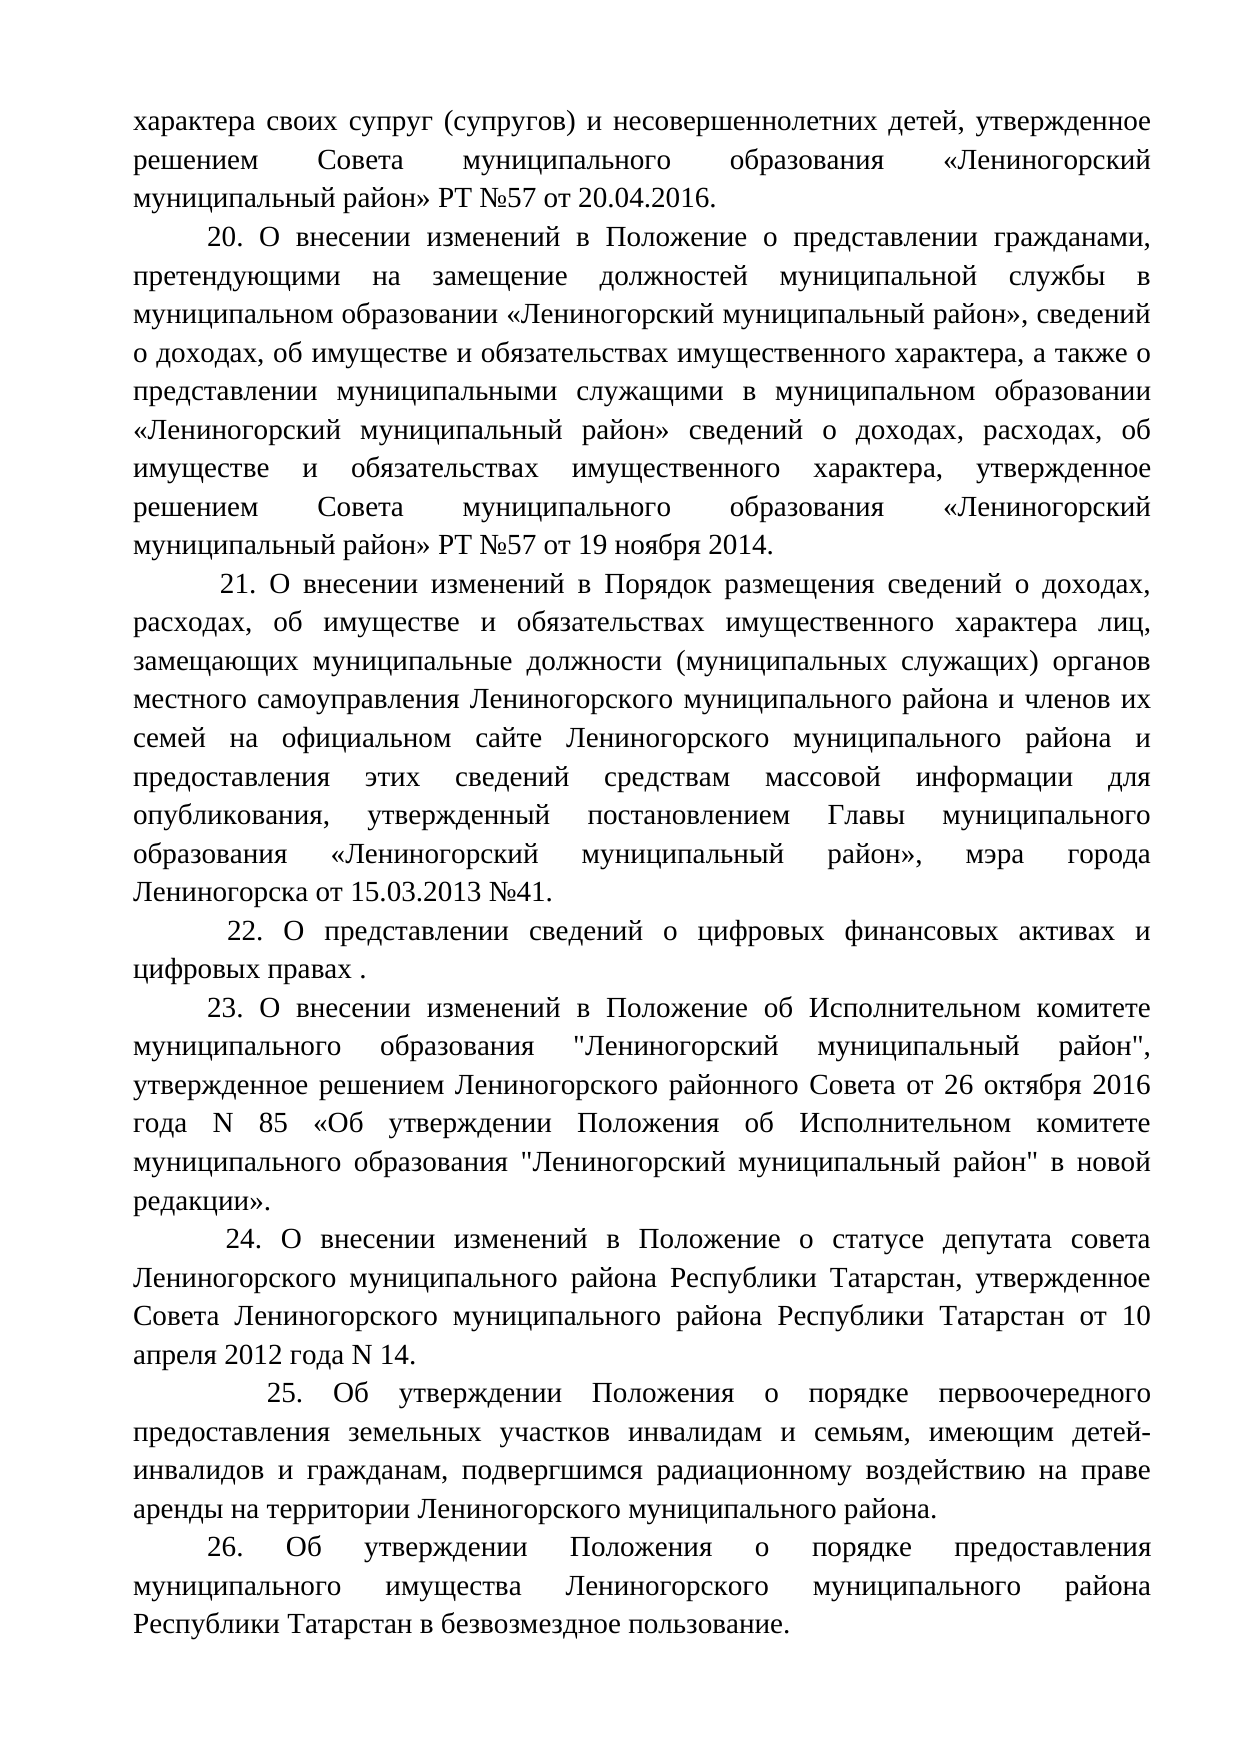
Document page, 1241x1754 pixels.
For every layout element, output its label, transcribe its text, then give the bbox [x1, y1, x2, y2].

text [133, 103, 1152, 214]
text 20. О внесении изменений в Положение о представлении гражданами, претендующими на замещение должностей муниципальной службы в муниципальном образовании «Лениногорский муниципальный район», сведений о доходах, об имуществе и обязательствах имущественного характера, а также о представлении муниципальными служащими в муниципальном образовании «Лениногорский муниципальный район» сведений о доходах, расходах, об имуществе и обязательствах имущественного характера, утвержденное решением Совета муниципального образования «Лениногорский муниципальный район» РТ №57 от 19 ноября 2014. [133, 219, 1152, 561]
text 23. О внесении изменений в Положение об Исполнительном комитете муниципального образования "Лениногорский муниципальный район", утвержденное решением Лениногорского районного Совета от 26 октября 2016 года N 85 «Об утверждении Положения об Исполнительном комитете муниципального образования "Лениногорский муниципальный район" в новой редакции». [133, 990, 1152, 1216]
text 21. О внесении изменений в Порядок размещения сведений о доходах, расходах, об имуществе и обязательствах имущественного характера лиц, замещающих муниципальные должности (муниципальных служащих) органов местного самоуправления Лениногорского муниципального района и членов их семей на официальном сайте Лениногорского муниципального района и предоставления этих сведений средствам массовой информации для опубликования, утвержденный постановлением Главы муниципального образования «Лениногорский муниципальный район», мэра города Лениногорска от 15.03.2013 №41. [133, 566, 1152, 908]
text 24. О внесении изменений в Положение о статусе депутата совета Лениногорского муниципального района Республики Татарстан, утвержденное Совета Лениногорского муниципального района Республики Татарстан от 10 апреля 2012 года N 14. [133, 1221, 1152, 1370]
text 25. Об утверждении Положения о порядке первоочередного предоставления земельных участков инвалидам и семьям, имеющим детей-инвалидов и гражданам, подвергшимся радиационному воздействию на праве аренды на территории Лениногорского муниципального района. [133, 1375, 1152, 1524]
text 22. О представлении сведений о цифровых финансовых активах и цифровых правах . [133, 913, 1152, 985]
text 26. Об утверждении Положения о порядке предоставления муниципального имущества Лениногорского муниципального района Республики Татарстан в безвозмездное пользование. [133, 1529, 1152, 1640]
